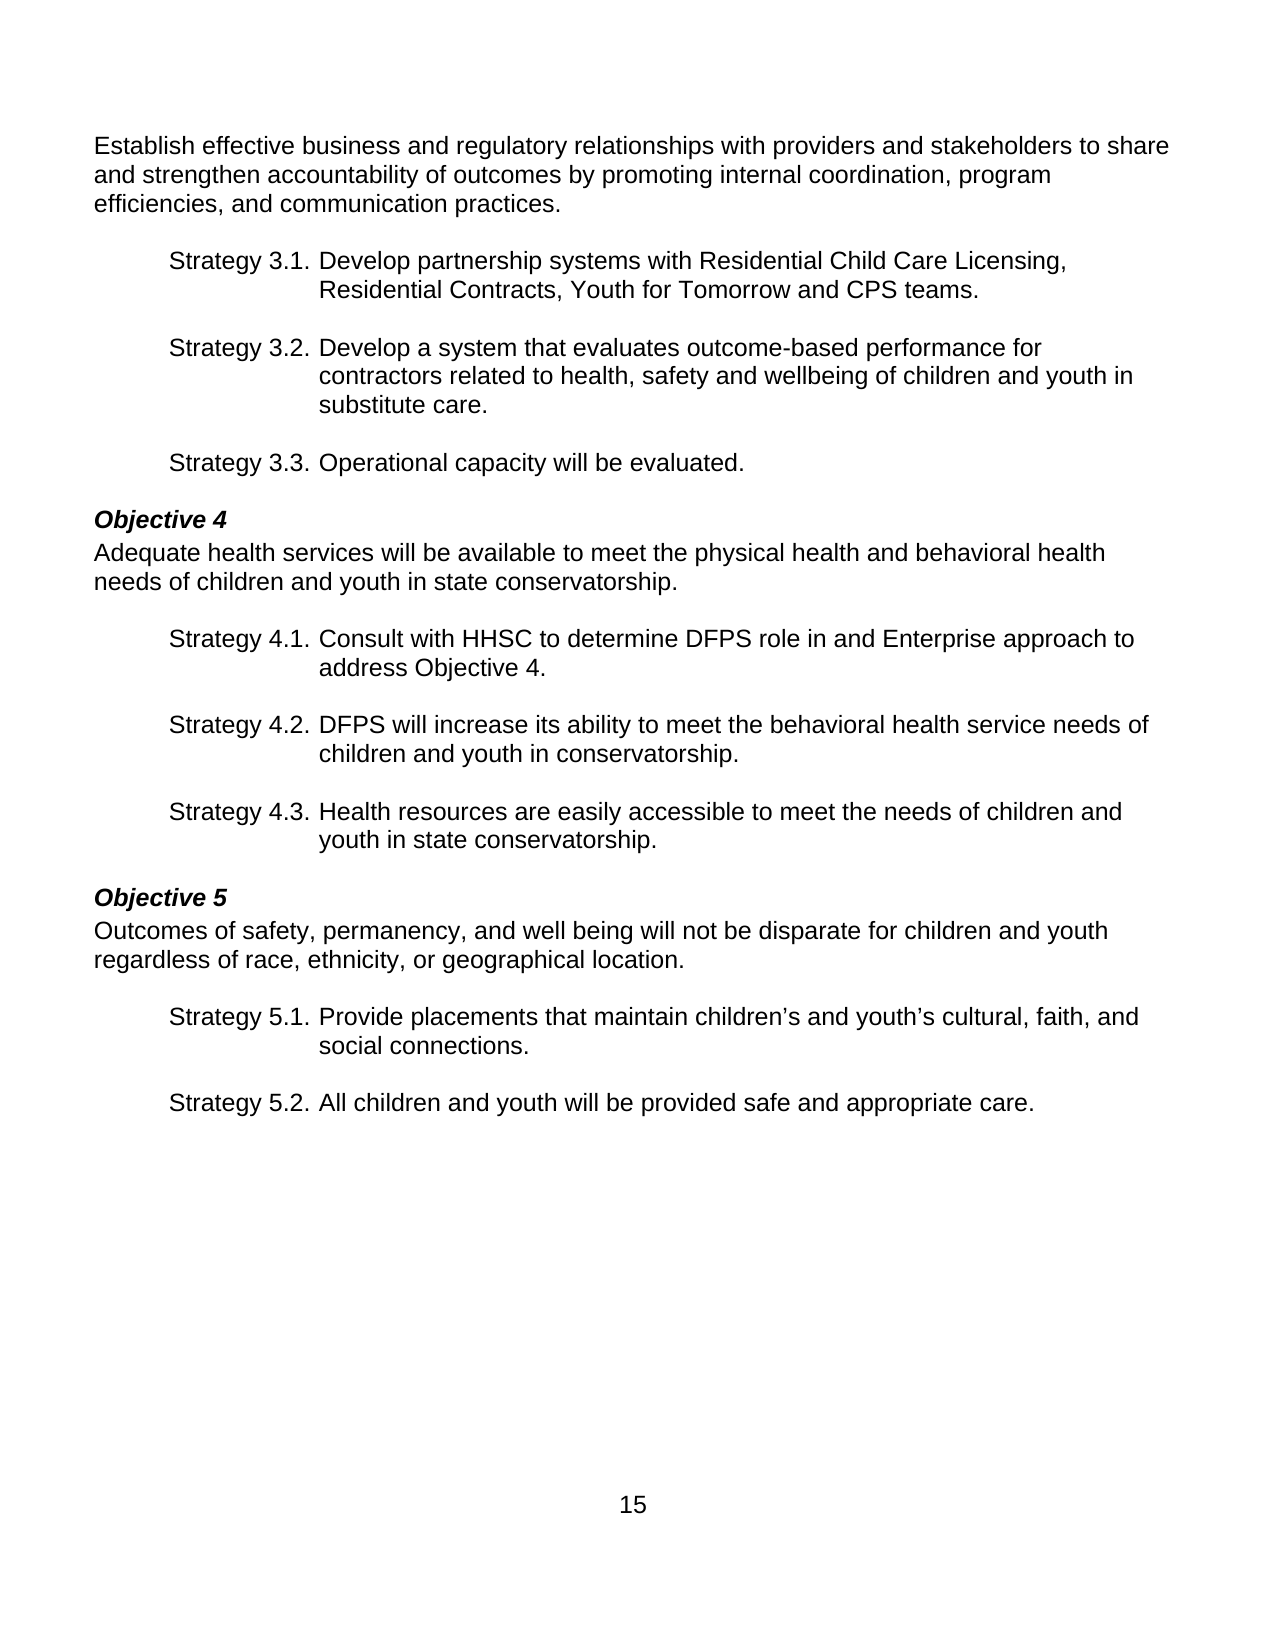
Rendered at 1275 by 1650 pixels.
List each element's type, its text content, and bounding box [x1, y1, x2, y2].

text Establish effective business and regulatory relationships with providers and stakeholders to share and strengthen accountability of outcomes by promoting internal coordination, program efficiencies, and communication practices. [94, 131, 1172, 217]
text Objective 4 [94, 505, 1172, 534]
text Strategy 4.1. Consult with HHSC to determine DFPS role in and Enterprise approach to address Objective 4. [169, 624, 1172, 682]
text Strategy 5.1. Provide placements that maintain children’s and youth’s cultural, faith, and social connections. [169, 1002, 1172, 1059]
text Adequate health services will be available to meet the physical health and behavioral health needs of children and youth in state conservatorship. [94, 538, 1172, 595]
text Strategy 5.2. All children and youth will be provided safe and appropriate care. [169, 1088, 1172, 1117]
text Strategy 3.3. Operational capacity will be evaluated. [169, 447, 1172, 476]
text Strategy 3.1. Develop partnership systems with Residential Child Care Licensing, Residential Contracts, Youth for Tomorrow and CPS teams. [169, 246, 1172, 304]
text Objective 5 [94, 883, 1172, 912]
text Strategy 4.2. DFPS will increase its ability to meet the behavioral health service needs of children and youth in conservatorship. [169, 710, 1172, 768]
text Strategy 3.2. Develop a system that evaluates outcome-based performance for contractors related to health, safety and wellbeing of children and youth in substitute care. [169, 332, 1172, 419]
text Strategy 4.3. Health resources are easily accessible to meet the needs of children and youth in state conservatorship. [169, 797, 1172, 854]
text Outcomes of safety, permanency, and well being will not be disparate for children and youth regardless of race, ethnicity, or geographical location. [94, 916, 1172, 973]
